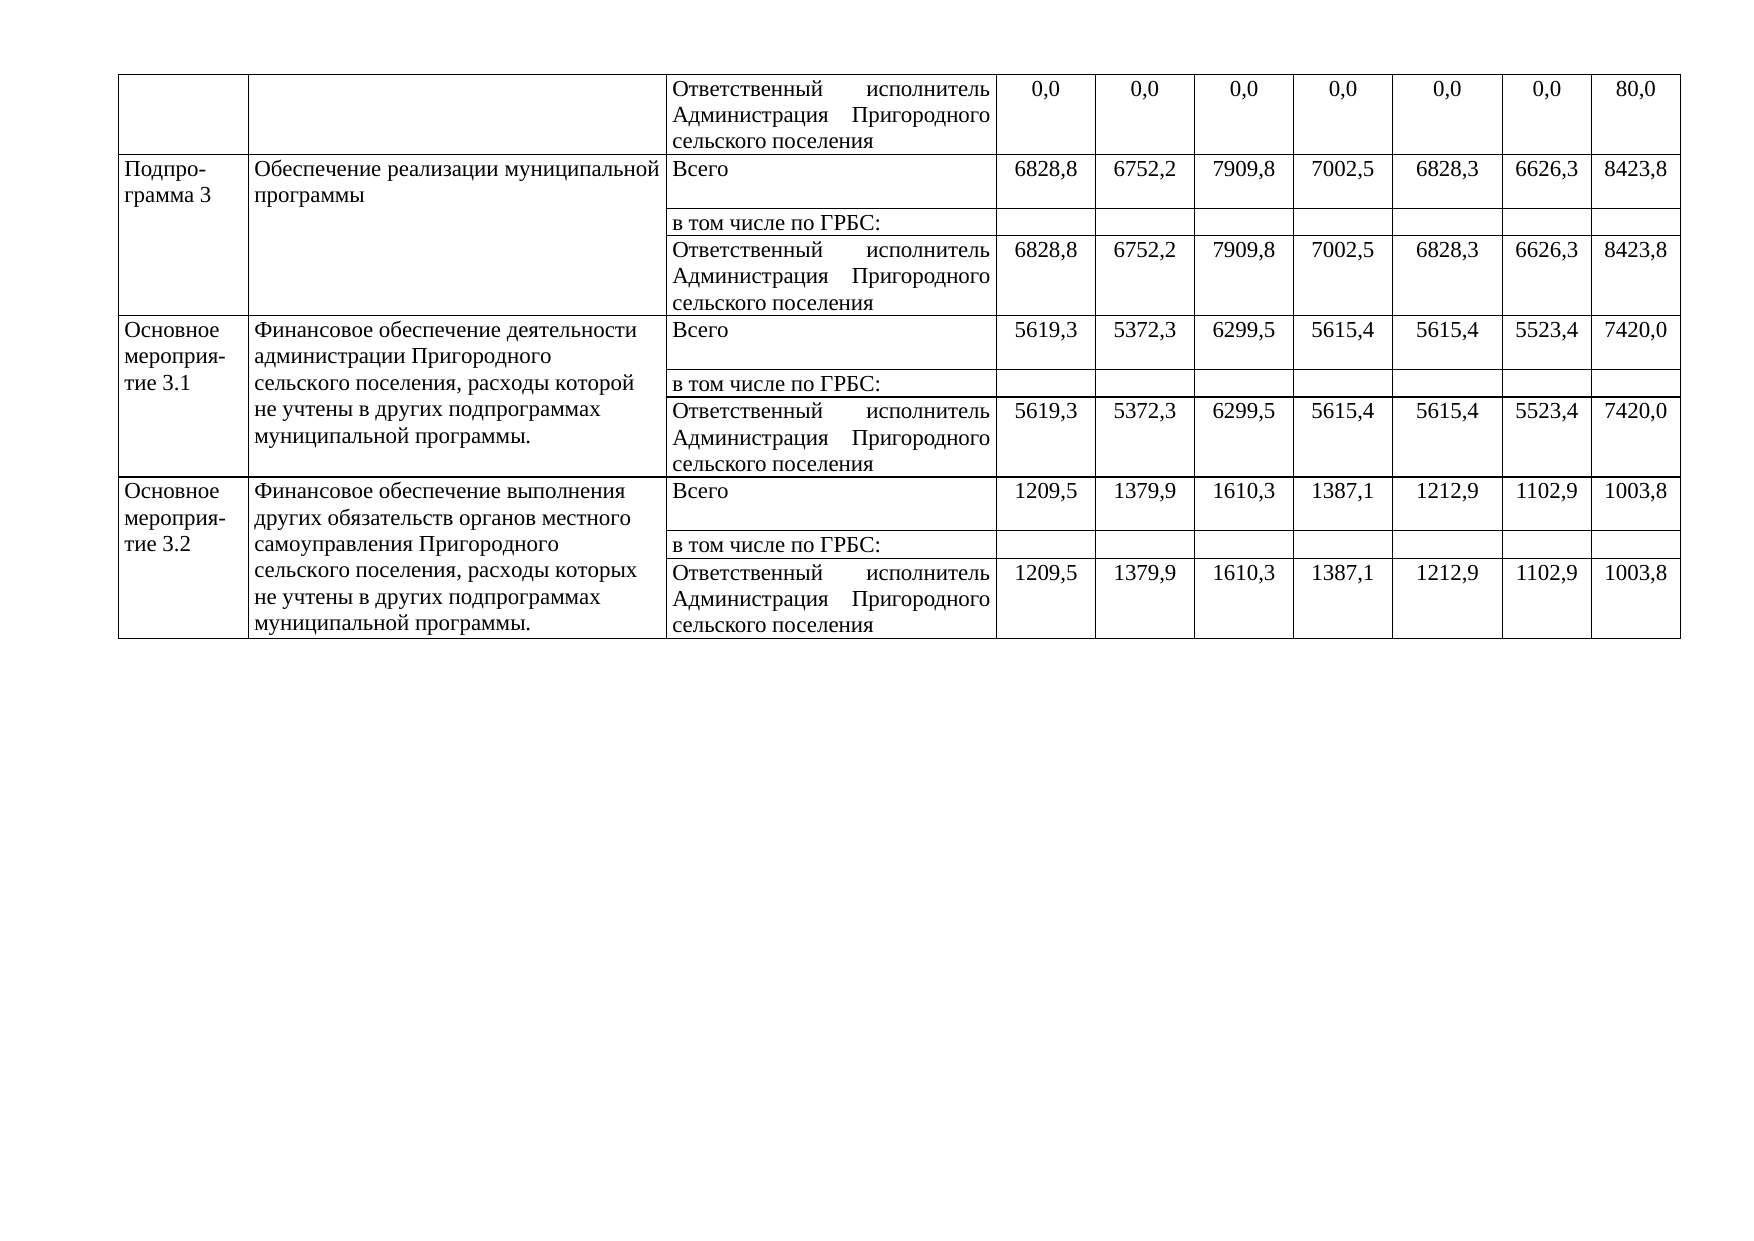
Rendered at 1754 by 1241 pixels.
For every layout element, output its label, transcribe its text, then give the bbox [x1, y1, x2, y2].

table_cell 1610,3 [1195, 478, 1293, 530]
table_cell [997, 370, 1095, 396]
table_cell [1393, 370, 1502, 396]
table_cell в том числе по ГРБС: [667, 370, 996, 396]
table_cell 6828,8 [997, 155, 1095, 208]
table_cell [1503, 531, 1591, 558]
table_cell [1195, 209, 1293, 235]
table_cell [1393, 531, 1502, 558]
table_cell 7002,5 [1294, 236, 1392, 315]
table_cell 1212,9 [1393, 478, 1502, 530]
table_cell Основное мероприятие 3.2 [119, 478, 248, 638]
table_cell 7002,5 [1294, 155, 1392, 208]
table_cell 5615,4 [1393, 398, 1502, 476]
table_cell 6299,5 [1195, 316, 1293, 369]
table_cell Обеспечение реализации муниципальной программы [249, 155, 666, 315]
table_cell 1387,1 [1294, 559, 1392, 638]
table_cell 5615,4 [1393, 316, 1502, 369]
table_cell 6626,3 [1503, 236, 1591, 315]
table_cell [997, 531, 1095, 558]
table_cell 1379,9 [1096, 559, 1194, 638]
table_cell 0,0 [1503, 75, 1591, 154]
table_cell 0,0 [1195, 75, 1293, 154]
table_cell 5523,4 [1503, 316, 1591, 369]
table_cell [1096, 209, 1194, 235]
table_cell 1003,8 [1592, 559, 1680, 638]
table_cell [1503, 209, 1591, 235]
table_cell 1209,5 [997, 478, 1095, 530]
table_cell 1102,9 [1503, 559, 1591, 638]
table_cell Ответственный исполнитель Администрация Пригородного сельского поселения [667, 236, 996, 315]
table_cell Финансовое обеспечение деятельности администрации Пригородного сельского поселения, расходы которой не учтены в других подпрограммах муниципальной программы. [249, 316, 666, 476]
table_cell Ответственный исполнитель Администрация Пригородного сельского поселения [667, 398, 996, 476]
table_cell 80,0 [1592, 75, 1680, 154]
table_cell 7420,0 [1592, 398, 1680, 476]
table_cell Основное мероприя-тие 3.1 [119, 316, 248, 476]
table_cell 7909,8 [1195, 236, 1293, 315]
table_cell 1212,9 [1393, 559, 1502, 638]
table_cell Финансовое обеспечение выполнения других обязательств органов местного самоуправления Пригородного сельского поселения, расходы которых не учтены в других подпрограммах муниципальной программы. [249, 478, 666, 638]
table_cell Всего [667, 155, 996, 208]
table_cell 5372,3 [1096, 398, 1194, 476]
table_cell 1610,3 [1195, 559, 1293, 638]
table_cell Всего [667, 478, 996, 530]
table_cell [1195, 370, 1293, 396]
table_cell 8423,8 [1592, 155, 1680, 208]
table_cell [1393, 209, 1502, 235]
table_cell 6752,2 [1096, 155, 1194, 208]
table_cell [1294, 370, 1392, 396]
table_cell [1096, 370, 1194, 396]
table_cell 6752,2 [1096, 236, 1194, 315]
table_cell 0,0 [1096, 75, 1194, 154]
table_cell [1592, 209, 1680, 235]
table_cell Ответственный исполнитель Администрация Пригородного сельского поселения [667, 75, 996, 154]
table_cell 5523,4 [1503, 398, 1591, 476]
table_cell 8423,8 [1592, 236, 1680, 315]
table_cell [997, 209, 1095, 235]
table_cell [1294, 209, 1392, 235]
table_cell 5619,3 [997, 316, 1095, 369]
table_cell [1294, 531, 1392, 558]
table_cell 1102,9 [1503, 478, 1591, 530]
table_cell 6299,5 [1195, 398, 1293, 476]
table_cell 0,0 [997, 75, 1095, 154]
table_cell Всего [667, 316, 996, 369]
table_cell 5615,4 [1294, 316, 1392, 369]
table_cell 1003,8 [1592, 478, 1680, 530]
table_cell 7420,0 [1592, 316, 1680, 369]
table_cell в том числе по ГРБС: [667, 531, 996, 558]
table_cell 6626,3 [1503, 155, 1591, 208]
table_cell [1503, 370, 1591, 396]
table_cell [1592, 370, 1680, 396]
table_cell [1195, 531, 1293, 558]
table_cell 6828,3 [1393, 236, 1502, 315]
table_cell Подпрограмма 3 [119, 155, 248, 315]
table_cell 1209,5 [997, 559, 1095, 638]
table_cell 6828,3 [1393, 155, 1502, 208]
table_cell 5372,3 [1096, 316, 1194, 369]
table_cell Ответственный исполнитель Администрация Пригородного сельского поселения [667, 559, 996, 638]
table_cell 0,0 [1393, 75, 1502, 154]
table_cell 7909,8 [1195, 155, 1293, 208]
table_cell 0,0 [1294, 75, 1392, 154]
table_cell [1592, 531, 1680, 558]
table_cell 5619,3 [997, 398, 1095, 476]
table_cell 6828,8 [997, 236, 1095, 315]
table_cell 1387,1 [1294, 478, 1392, 530]
table_cell [1096, 531, 1194, 558]
table_cell в том числе по ГРБС: [667, 209, 996, 235]
table_cell 5615,4 [1294, 398, 1392, 476]
table_cell 1379,9 [1096, 478, 1194, 530]
